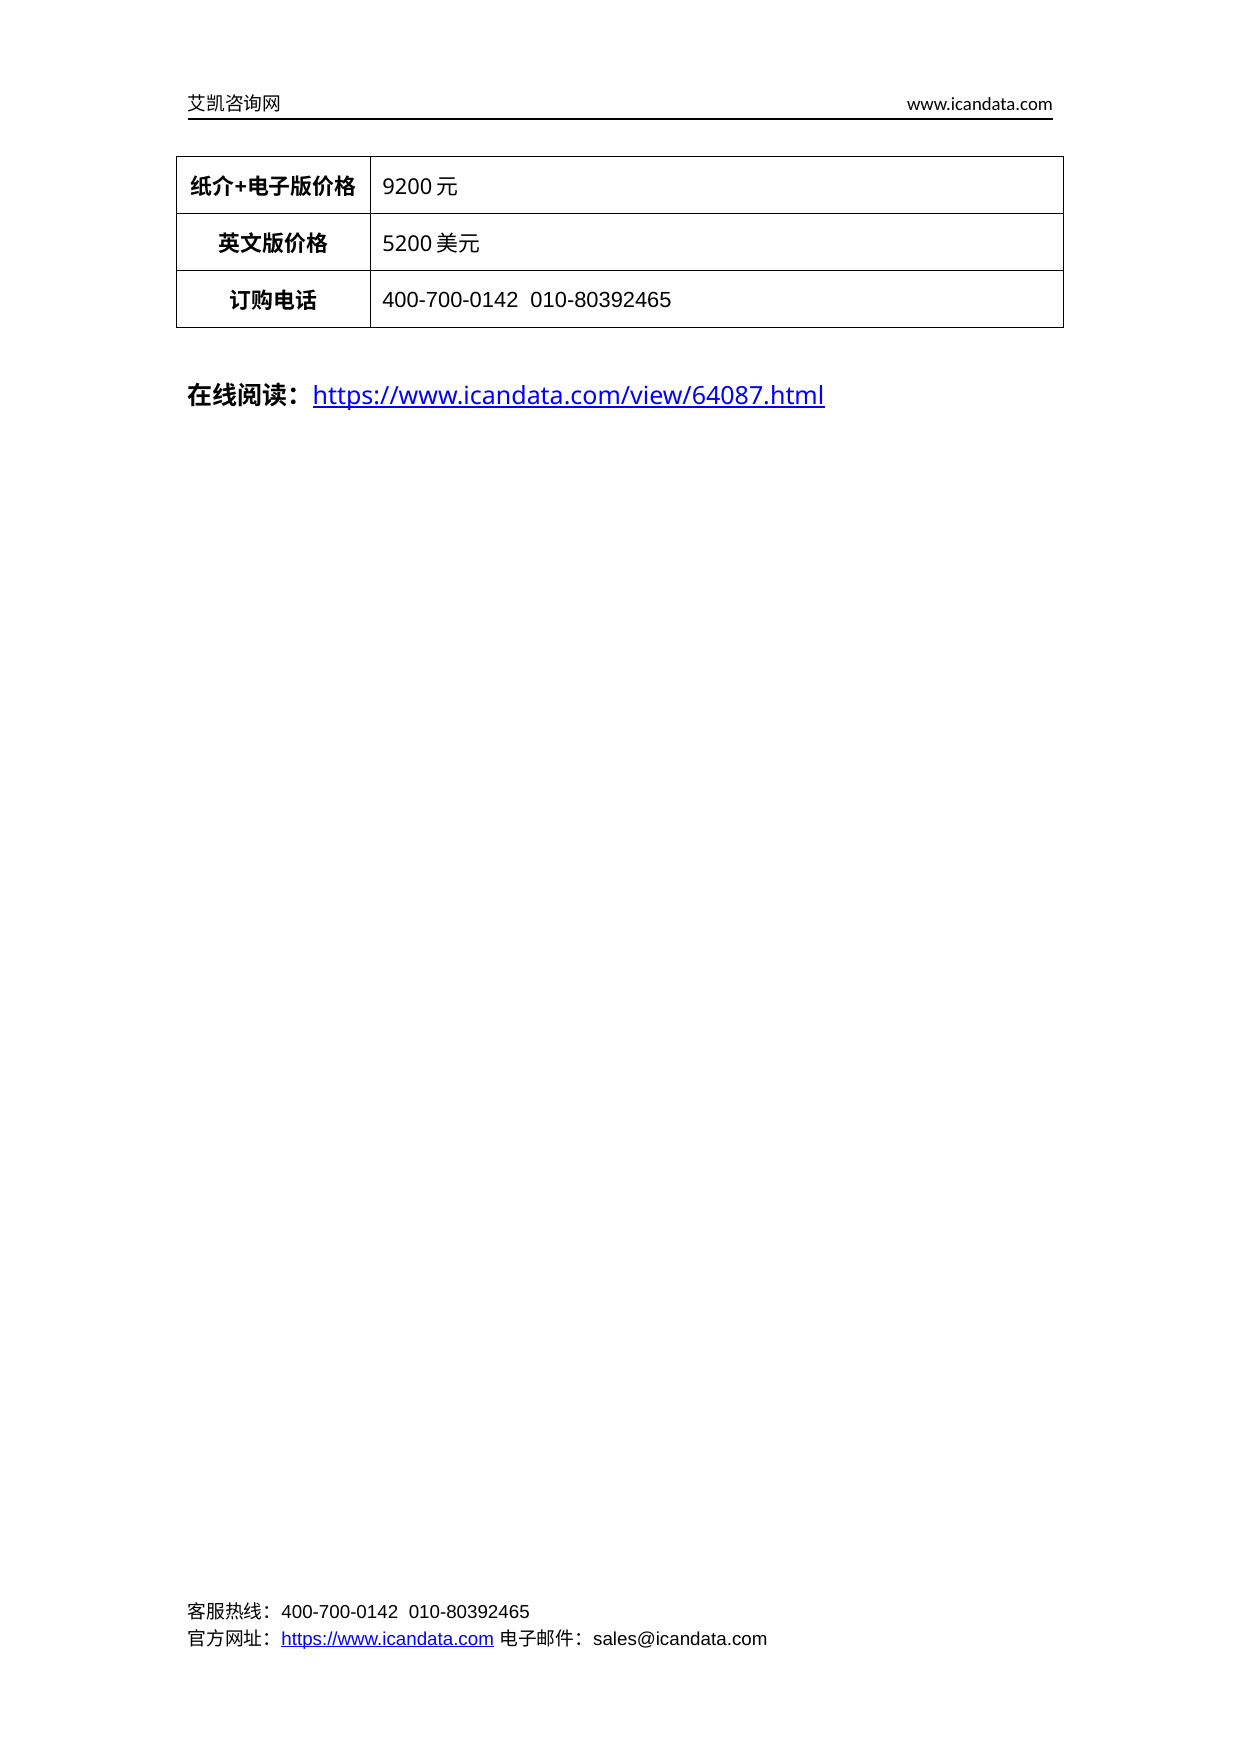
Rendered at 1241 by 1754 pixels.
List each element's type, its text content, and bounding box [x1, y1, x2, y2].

table_cell 英文版价格 [177, 214, 370, 270]
table_cell 纸介+电子版价格 [177, 157, 370, 213]
table_cell 400-700-0142 010-80392465 [371, 271, 1063, 327]
table_cell 9200元 [371, 157, 1063, 213]
table_cell 5200美元 [371, 214, 1063, 270]
text 在线阅读：https://www.icandata.com/view/64087.html [187, 361, 1053, 426]
table_cell 订购电话 [177, 271, 370, 327]
